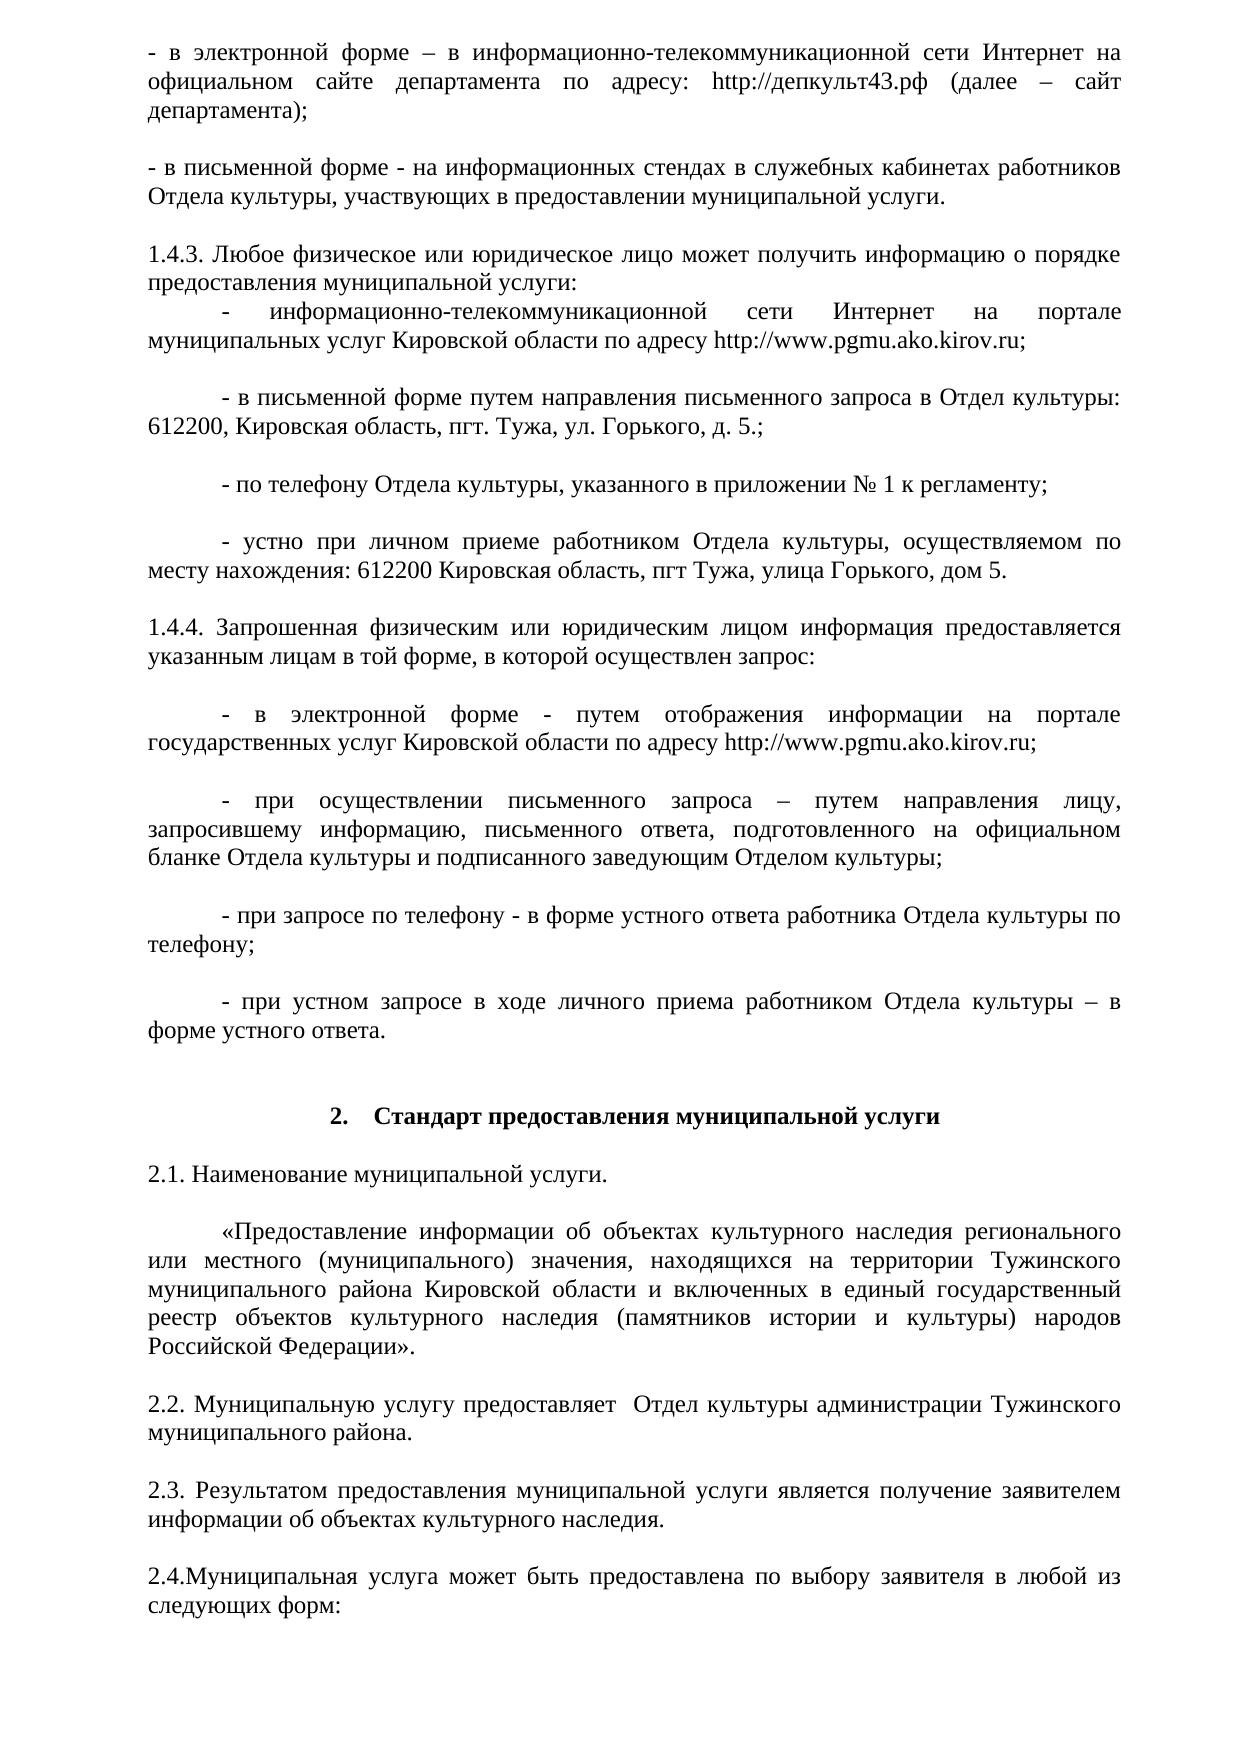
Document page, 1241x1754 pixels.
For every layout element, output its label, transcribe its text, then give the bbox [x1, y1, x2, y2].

text - в электронной форме – в информационно-телекоммуникационной сети Интернет на официальном сайте департамента по адресу: http://депкульт43.рф (далее – сайт департамента); [148, 37, 1122, 124]
text - при осуществлении письменного запроса – путем направления лицу, запросившему информацию, письменного ответа, подготовленного на официальном бланке Отдела культуры и подписанного заведующим Отделом культуры; [148, 785, 1122, 871]
text - по телефону Отдела культуры, указанного в приложении № 1 к регламенту; [148, 469, 1122, 497]
text - в письменной форме - на информационных стендах в служебных кабинетах работников Отдела культуры, участвующих в предоставлении муниципальной услуги. [148, 152, 1122, 210]
text - при запросе по телефону - в форме устного ответа работника Отдела культуры по телефону; [148, 900, 1122, 957]
text - устно при личном приеме работником Отдела культуры, осуществляемом по месту нахождения: 612200 Кировская область, пгт Тужа, улица Горького, дом 5. [148, 526, 1122, 584]
text 2.1. Наименование муниципальной услуги. [148, 1159, 1122, 1187]
text - информационно-телекоммуникационной сети Интернет на портале муниципальных услуг Кировской области по адресу http://www.pgmu.ako.kirov.ru; [148, 296, 1122, 354]
text - при устном запросе в ходе личного приема работником Отдела культуры – в форме устного ответа. [148, 986, 1122, 1044]
text 2.4.Муниципальная услуга может быть предоставлена по выбору заявителя в любой из следующих форм: [148, 1561, 1122, 1619]
text «Предоставление информации об объектах культурного наследия регионального или местного (муниципального) значения, находящихся на территории Тужинского муниципального района Кировской области и включенных в единый государственный реестр объектов культурного наследия (памятников истории и культуры) народов Российской Федерации». [148, 1216, 1122, 1360]
text 2. Стандарт предоставления муниципальной услуги [148, 1101, 1122, 1130]
text 1.4.4. Запрошенная физическим или юридическим лицом информация предоставляется указанным лицам в той форме, в которой осуществлен запрос: [148, 612, 1122, 670]
text 1.4.3. Любое физическое или юридическое лицо может получить информацию о порядке предоставления муниципальной услуги: [148, 239, 1122, 296]
text 2.2. Муниципальную услугу предоставляет Отдел культуры администрации Тужинского муниципального района. [148, 1389, 1122, 1446]
text - в электронной форме - путем отображения информации на портале государственных услуг Кировской области по адресу http://www.pgmu.ako.kirov.ru; [148, 699, 1122, 756]
text 2.3. Результатом предоставления муниципальной услуги является получение заявителем информации об объектах культурного наследия. [148, 1475, 1122, 1532]
text - в письменной форме путем направления письменного запроса в Отдел культуры: 612200, Кировская область, пгт. Тужа, ул. Горького, д. 5.; [148, 382, 1122, 440]
